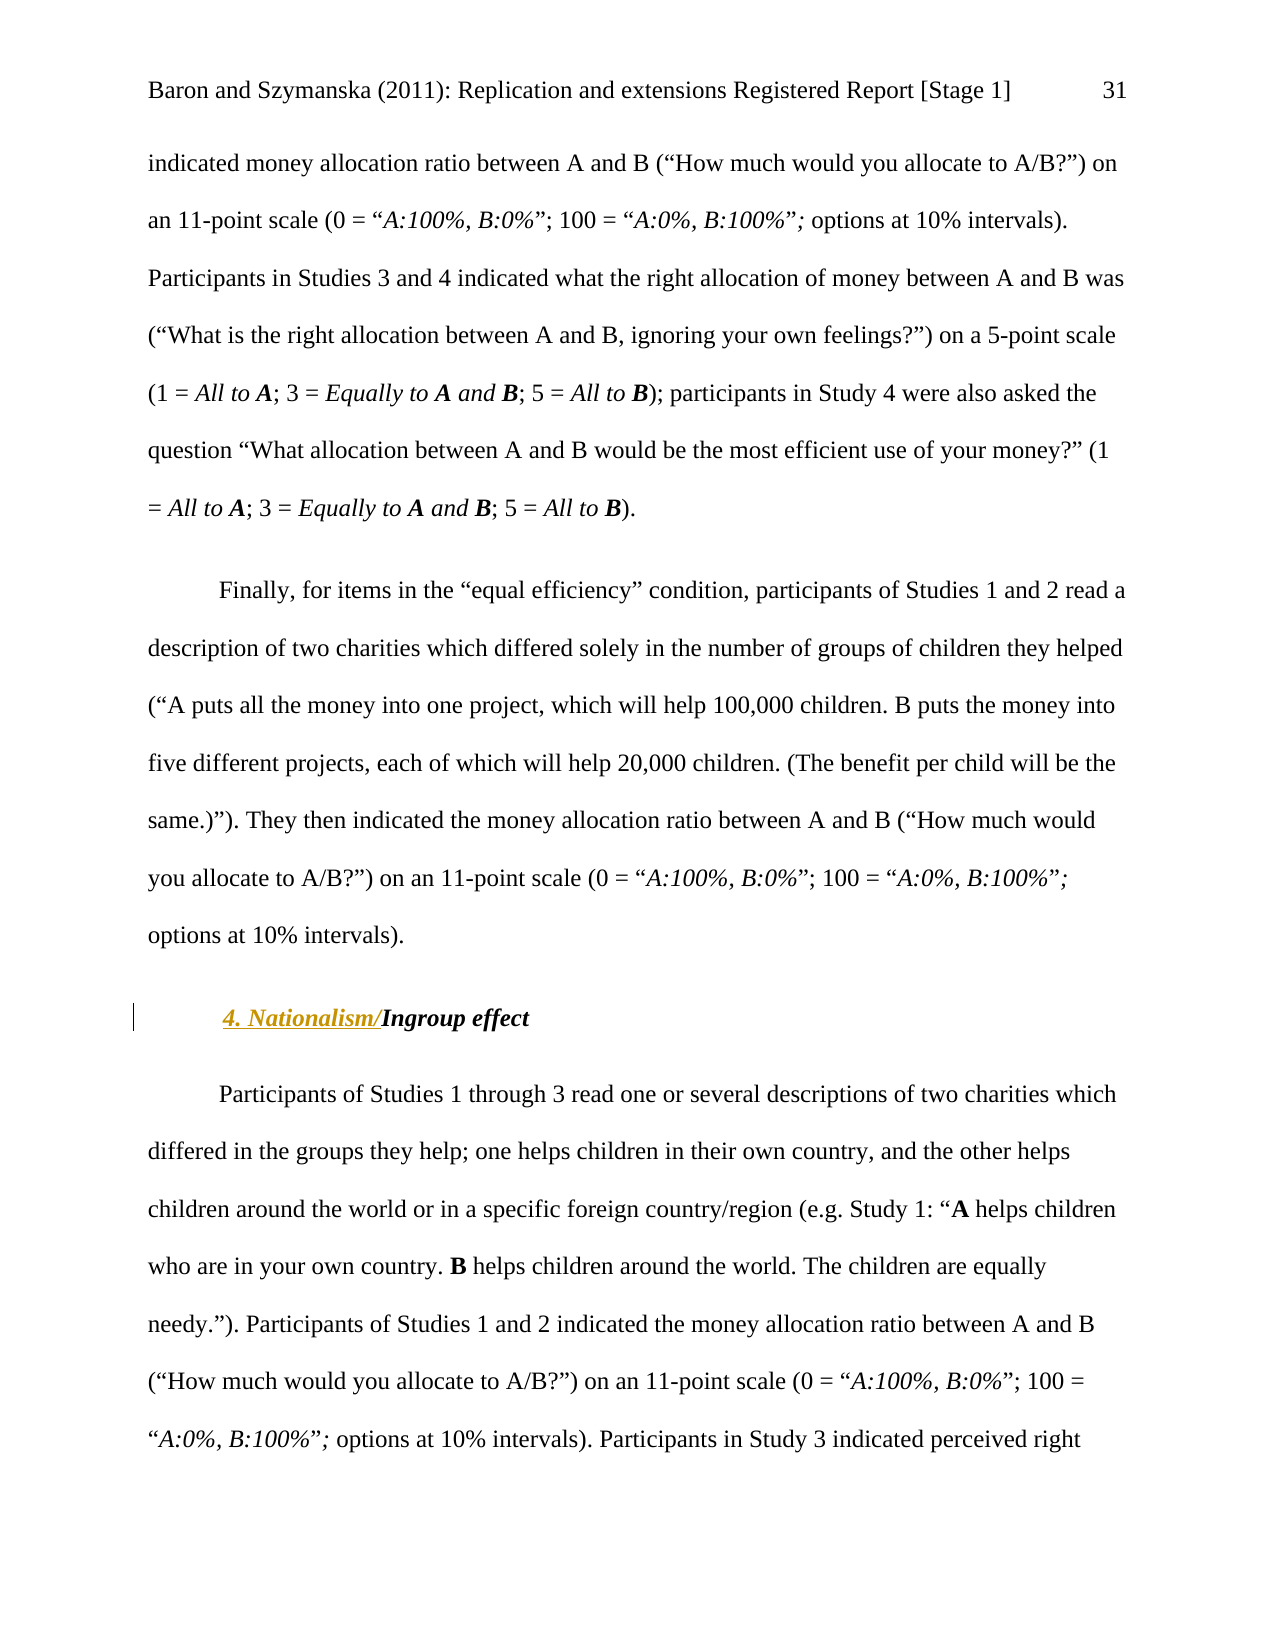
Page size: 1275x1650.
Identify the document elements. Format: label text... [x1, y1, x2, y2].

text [148, 148, 1127, 521]
text Finally, for items in the “equal efficiency” condition, participants of Studies 1 and 2 read a description of two charities which differed solely in the number of groups of children they helped (“A puts all the money into one project, which will help 100,000 children. B puts the money into five different projects, each of which will help 20,000 children. (The benefit per child will be the same.)”). They then indicated the money allocation ratio between A and B (“How much would you allocate to A/B?”) on an 11-point scale (0 = “A:100%, B:0%”; 100 = “A:0%, B:100%”; options at 10% intervals). [148, 575, 1127, 949]
subtitle Ingroup effect [223, 1003, 1127, 1031]
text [148, 1079, 1127, 1453]
